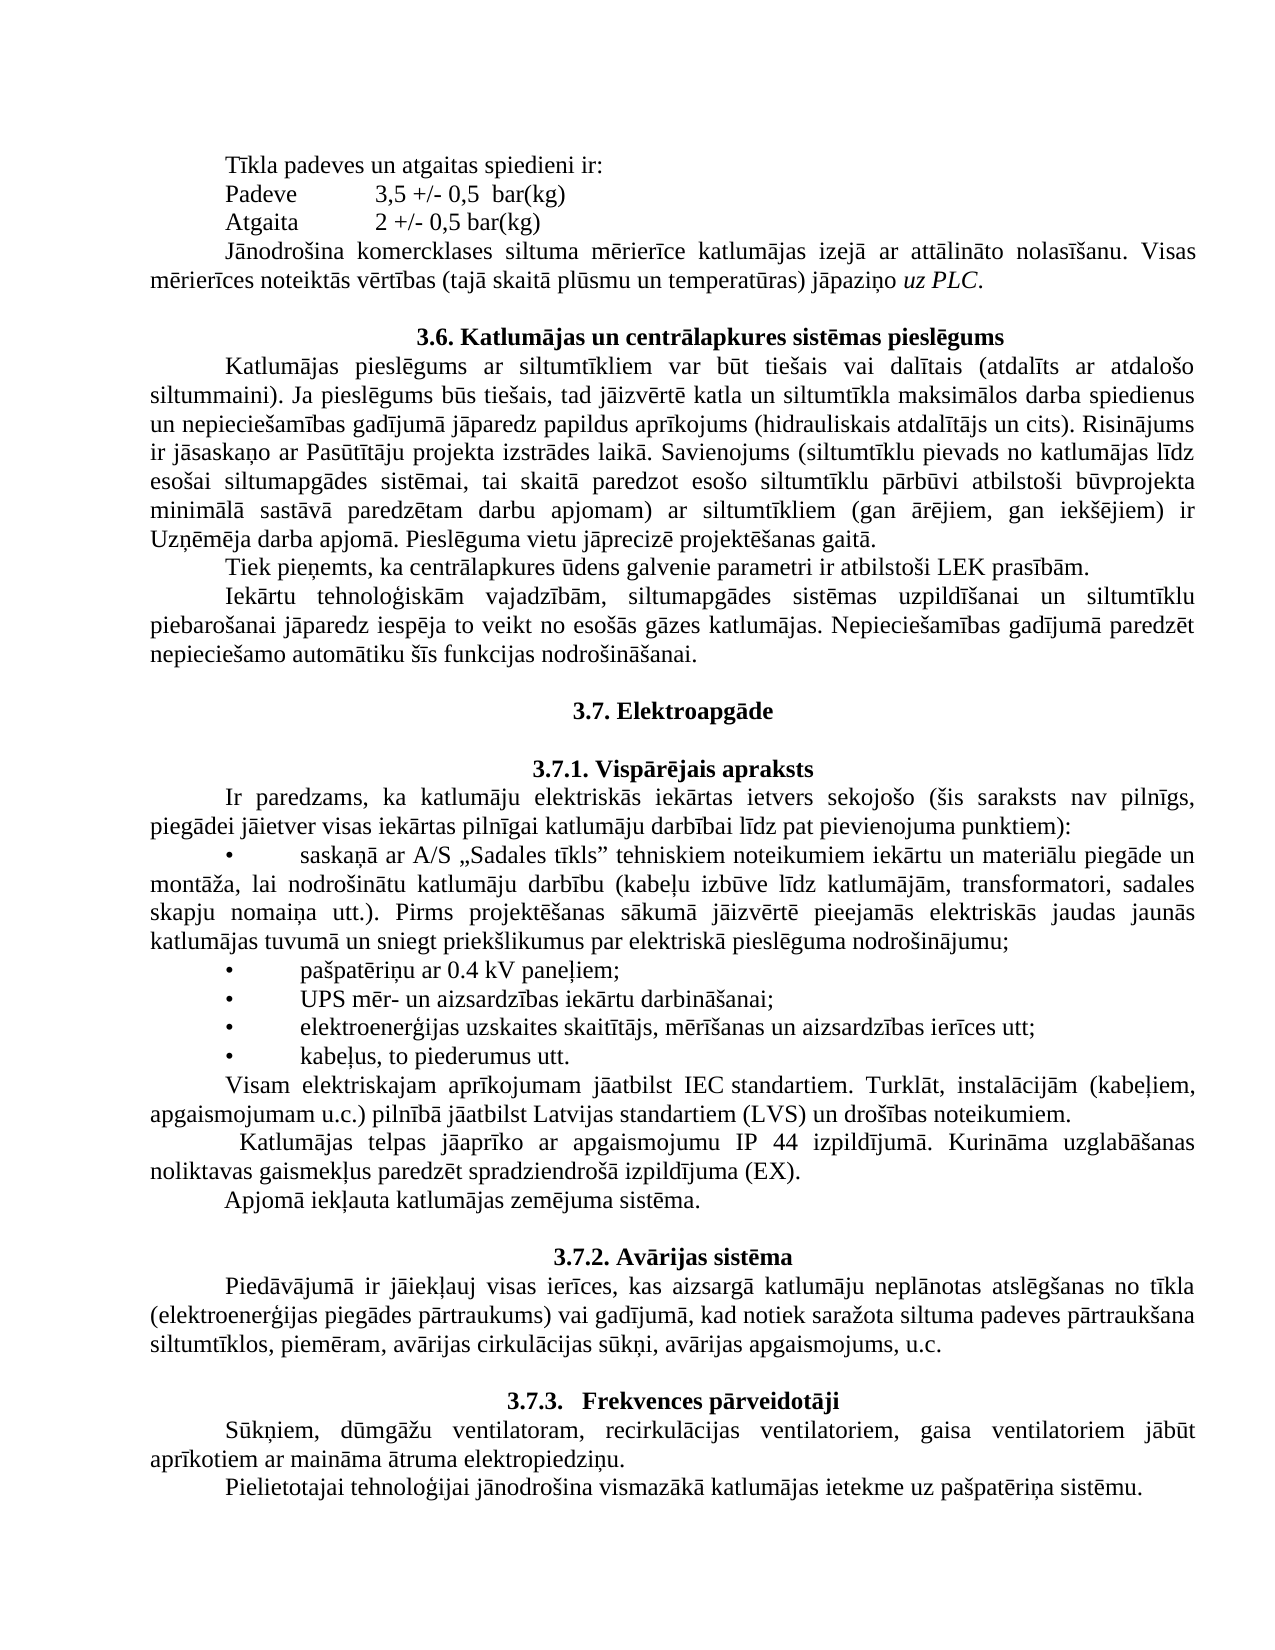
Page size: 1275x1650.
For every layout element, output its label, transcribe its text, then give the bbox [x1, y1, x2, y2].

text Atgaita 2 +/- 0,5 bar(kg) [150, 207, 1196, 236]
text Pielietotajai tehnoloģijai jānodrošina vismazākā katlumājas ietekme uz pašpatēriņa sistēmu. [150, 1472, 1196, 1501]
text 3.7.1. Vispārējais apraksts [150, 754, 1196, 782]
text • saskaņā ar A/S „Sadales tīkls” tehniskiem noteikumiem iekārtu un materiālu piegāde un montāža, lai nodrošinātu katlumāju darbību (kabeļu izbūve līdz katlumājām, transformatori, sadales skapju nomaiņa utt.). Pirms projektēšanas sākumā jāizvērtē pieejamās elektriskās jaudas jaunās katlumājas tuvumā un sniegt priekšlikumus par elektriskā pieslēguma nodrošinājumu; [150, 840, 1196, 955]
text Apjomā iekļauta katlumājas zemējuma sistēma. [150, 1185, 1196, 1214]
text Ir paredzams, ka katlumāju elektriskās iekārtas ietvers sekojošo (šis saraksts nav pilnīgs, piegādei jāietver visas iekārtas pilnīgai katlumāju darbībai līdz pat pievienojuma punktiem): [150, 782, 1196, 840]
text 3.7.3. Frekvences pārveidotāji [150, 1386, 1196, 1415]
text Tiek pieņemts, ka centrālapkures ūdens galvenie parametri ir atbilstoši LEK prasībām. [150, 552, 1196, 581]
text 3.6. Katlumājas un centrālapkures sistēmas pieslēgums [150, 322, 1196, 351]
text Katlumājas pieslēgums ar siltumtīkliem var būt tiešais vai dalītais (atdalīts ar atdalošo siltummaini). Ja pieslēgums būs tiešais, tad jāizvērtē katla un siltumtīkla maksimālos darba spiedienus un nepieciešamības gadījumā jāparedz papildus aprīkojums (hidrauliskais atdalītājs un cits). Risinājums ir jāsaskaņo ar Pasūtītāju projekta izstrādes laikā. Savienojums (siltumtīklu pievads no katlumājas līdz esošai siltumapgādes sistēmai, tai skaitā paredzot esošo siltumtīklu pārbūvi atbilstoši būvprojekta minimālā sastāvā paredzētam darbu apjomam) ar siltumtīkliem (gan ārējiem, gan iekšējiem) ir Uzņēmēja darba apjomā. Pieslēguma vietu jāprecizē projektēšanas gaitā. [150, 351, 1196, 552]
text • UPS mēr- un aizsardzības iekārtu darbināšanai; [150, 984, 1196, 1012]
text Piedāvājumā ir jāiekļauj visas ierīces, kas aizsargā katlumāju neplānotas atslēgšanas no tīkla (elektroenerģijas piegādes pārtraukums) vai gadījumā, kad notiek saražota siltuma padeves pārtraukšana siltumtīklos, piemēram, avārijas cirkulācijas sūkņi, avārijas apgaismojums, u.c. [150, 1271, 1196, 1357]
text Tīkla padeves un atgaitas spiedieni ir: [150, 150, 1196, 179]
text • pašpatēriņu ar 0.4 kV paneļiem; [150, 955, 1196, 984]
text Katlumājas telpas jāaprīko ar apgaismojumu IP 44 izpildījumā. Kurināma uzglabāšanas noliktavas gaismekļus paredzēt spradziendrošā izpildījuma (EX). [150, 1127, 1196, 1185]
text Sūkņiem, dūmgāžu ventilatoram, recirkulācijas ventilatoriem, gaisa ventilatoriem jābūt aprīkotiem ar maināma ātruma elektropiedziņu. [150, 1415, 1196, 1472]
text • kabeļus, to piederumus utt. [150, 1041, 1196, 1070]
text 3.7.2. Avārijas sistēma [150, 1242, 1196, 1271]
text Padeve 3,5 +/- 0,5 bar(kg) [150, 179, 1196, 207]
text 3.7. Elektroapgāde [150, 696, 1196, 725]
text Visam elektriskajam aprīkojumam jāatbilst IEC standartiem. Turklāt, instalācijām (kabeļiem, apgaismojumam u.c.) pilnībā jāatbilst Latvijas standartiem (LVS) un drošības noteikumiem. [150, 1070, 1196, 1127]
text Jānodrošina komercklases siltuma mērierīce katlumājas izejā ar attālināto nolasīšanu. Visas mērierīces noteiktās vērtības (tajā skaitā plūsmu un temperatūras) jāpaziņo uz PLC. [150, 236, 1196, 294]
text Iekārtu tehnoloģiskām vajadzībām, siltumapgādes sistēmas uzpildīšanai un siltumtīklu piebarošanai jāparedz iespēja to veikt no esošās gāzes katlumājas. Nepieciešamības gadījumā paredzēt nepieciešamo automātiku šīs funkcijas nodrošināšanai. [150, 581, 1196, 667]
text • elektroenerģijas uzskaites skaitītājs, mērīšanas un aizsardzības ierīces utt; [150, 1012, 1196, 1041]
